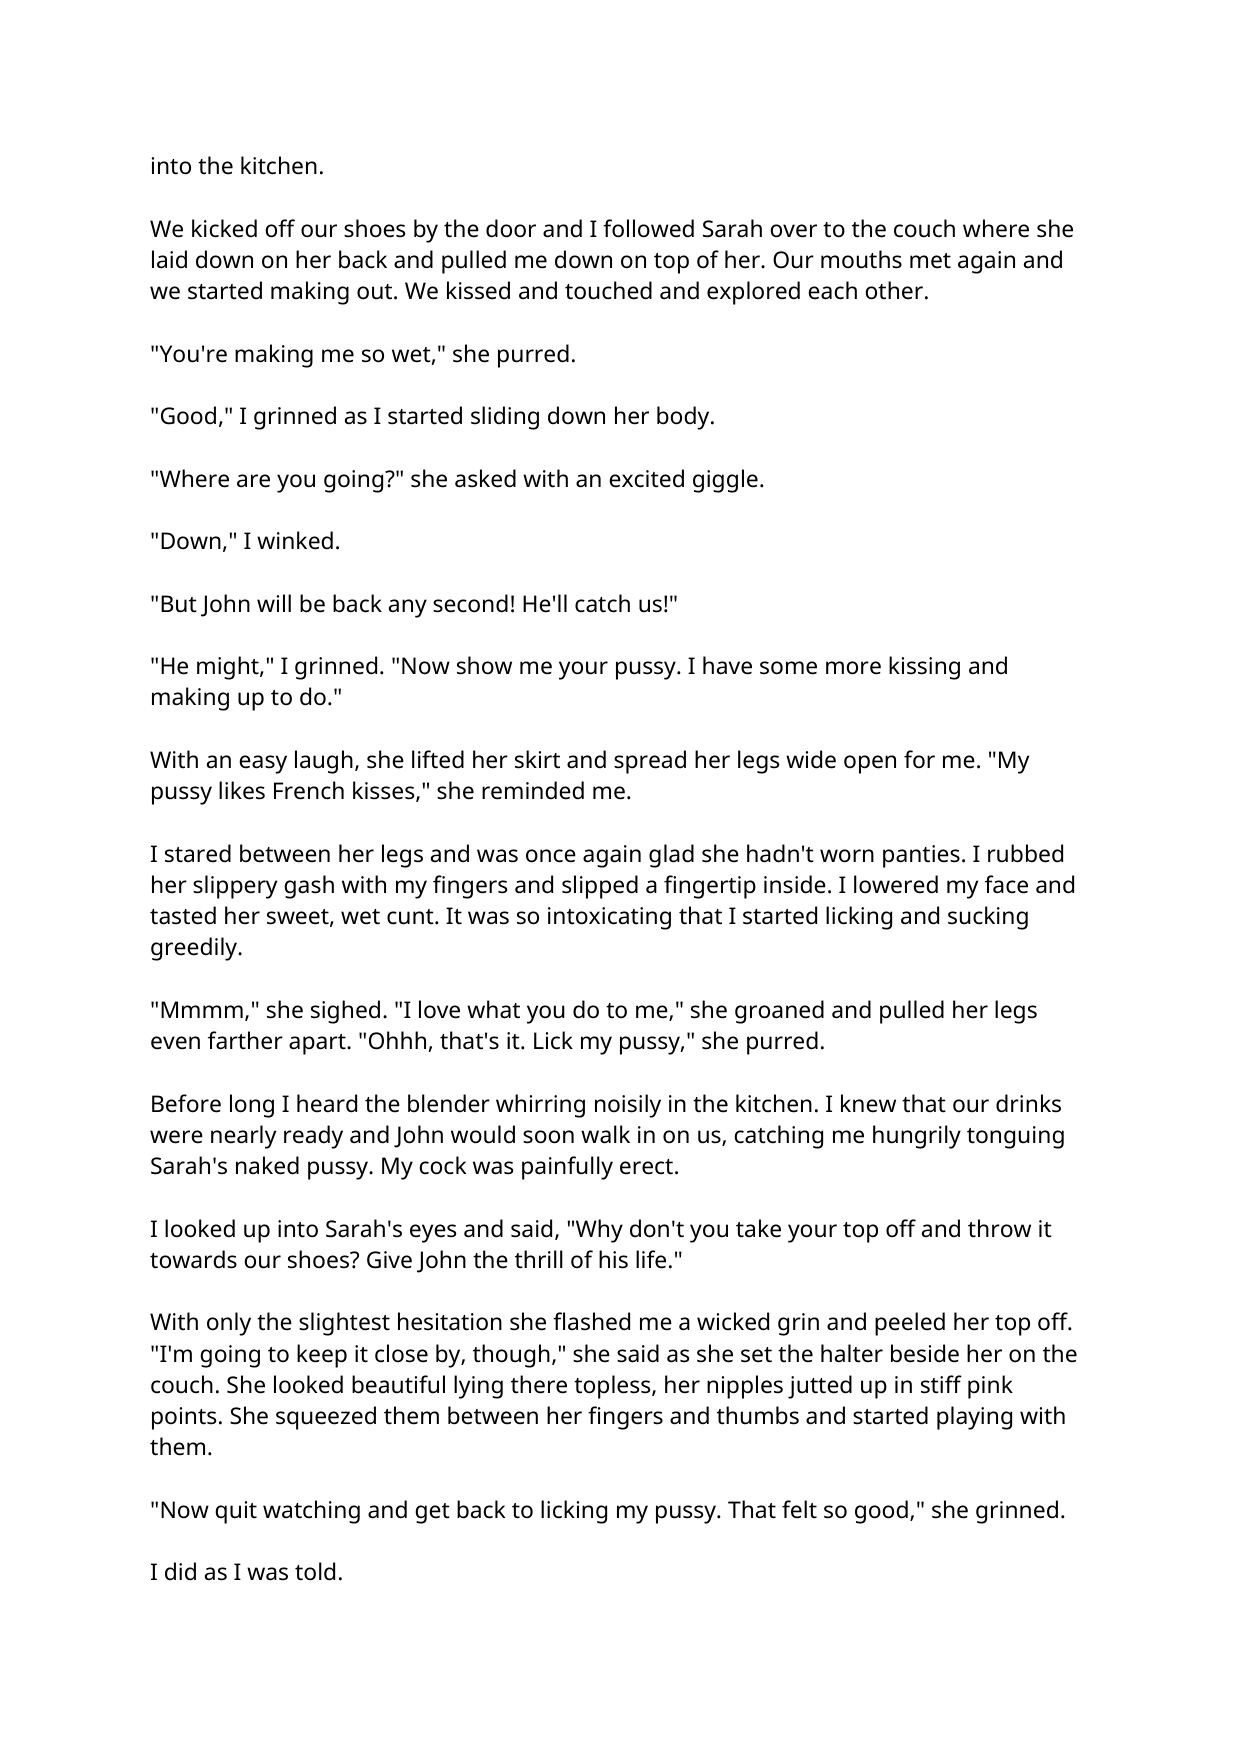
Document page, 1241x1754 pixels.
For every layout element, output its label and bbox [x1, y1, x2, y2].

text [150, 150, 1090, 1587]
